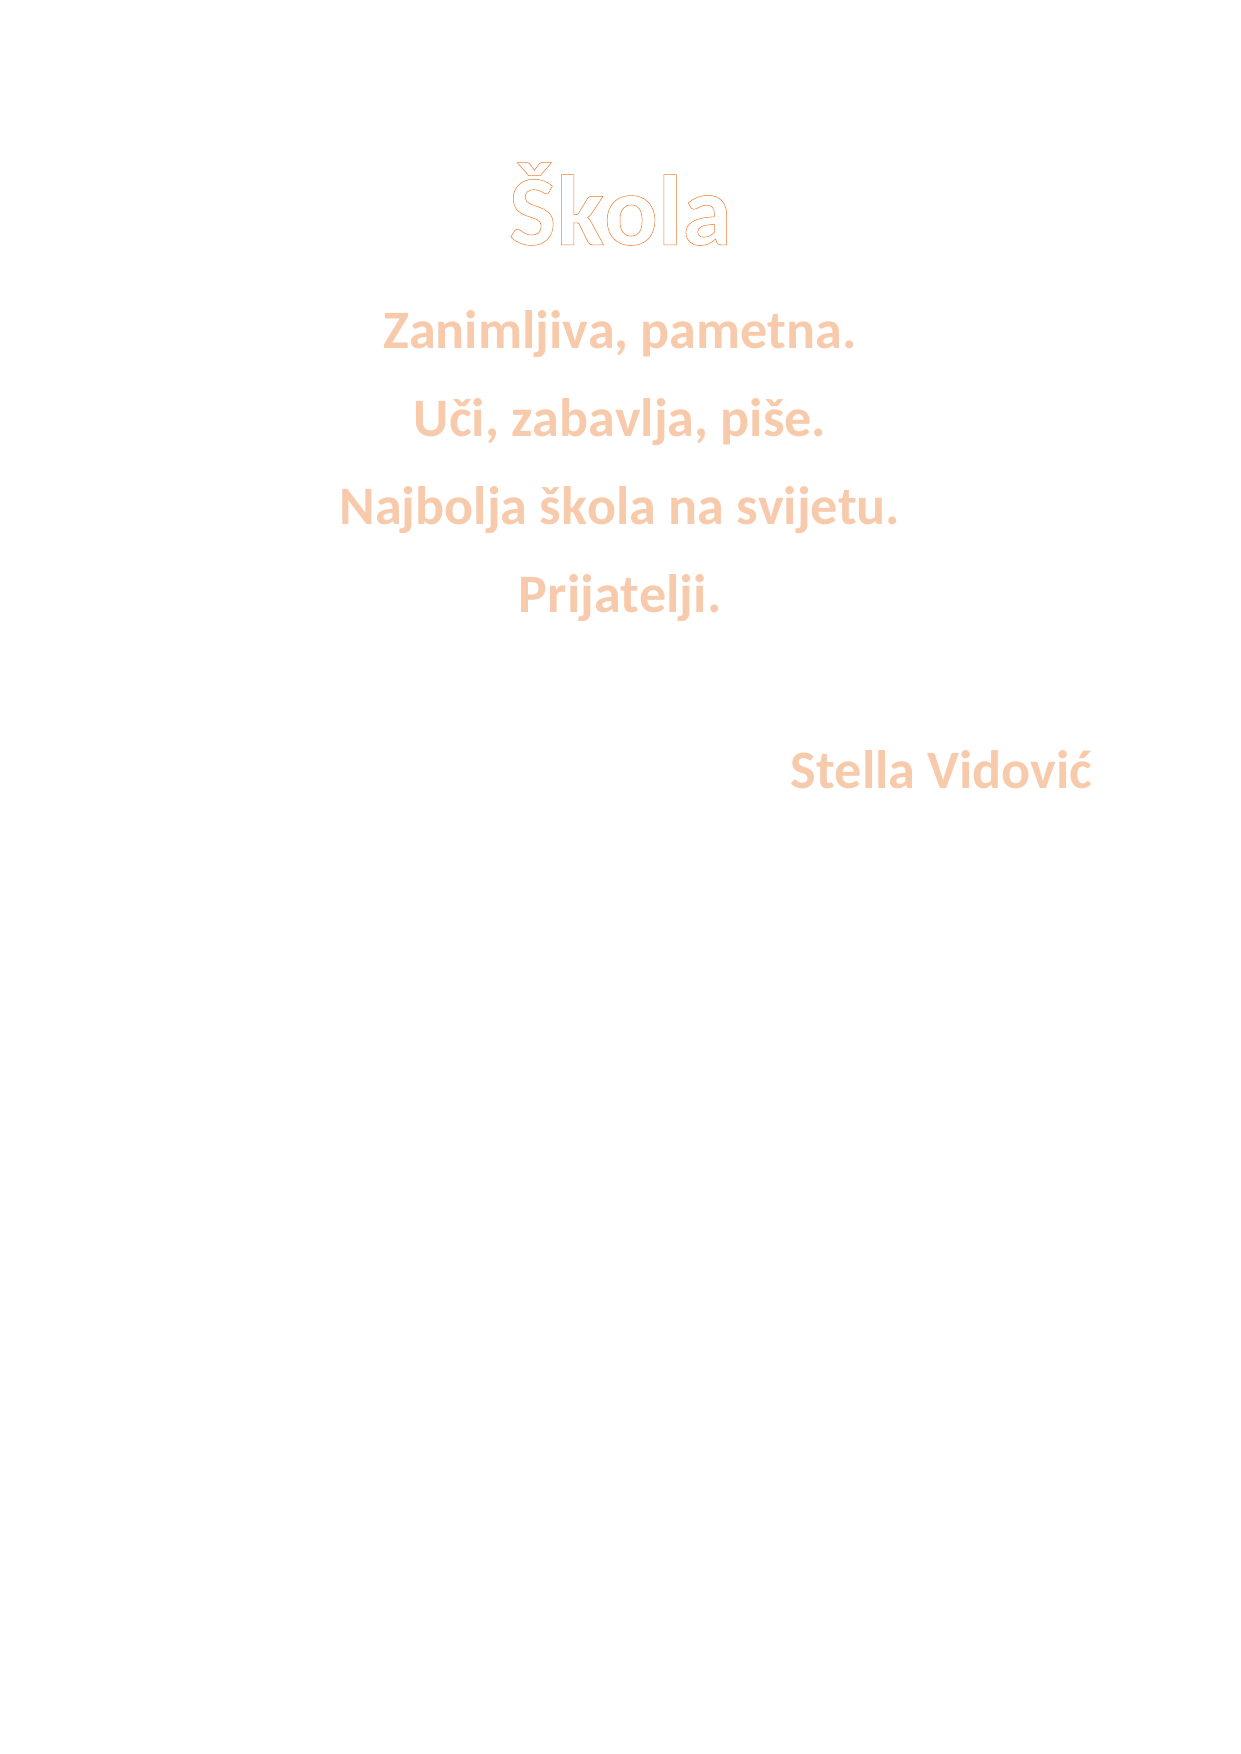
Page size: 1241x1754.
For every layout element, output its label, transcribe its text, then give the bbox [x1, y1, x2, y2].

text Zanimljiva, pametna. [148, 296, 1093, 362]
text Stella Vidović [148, 736, 1093, 802]
text Najbolja škola na svijetu. [148, 472, 1093, 538]
text Prijatelji. [148, 560, 1093, 626]
text Uči, zabavlja, piše. [148, 384, 1093, 450]
text Škola [148, 148, 1093, 270]
